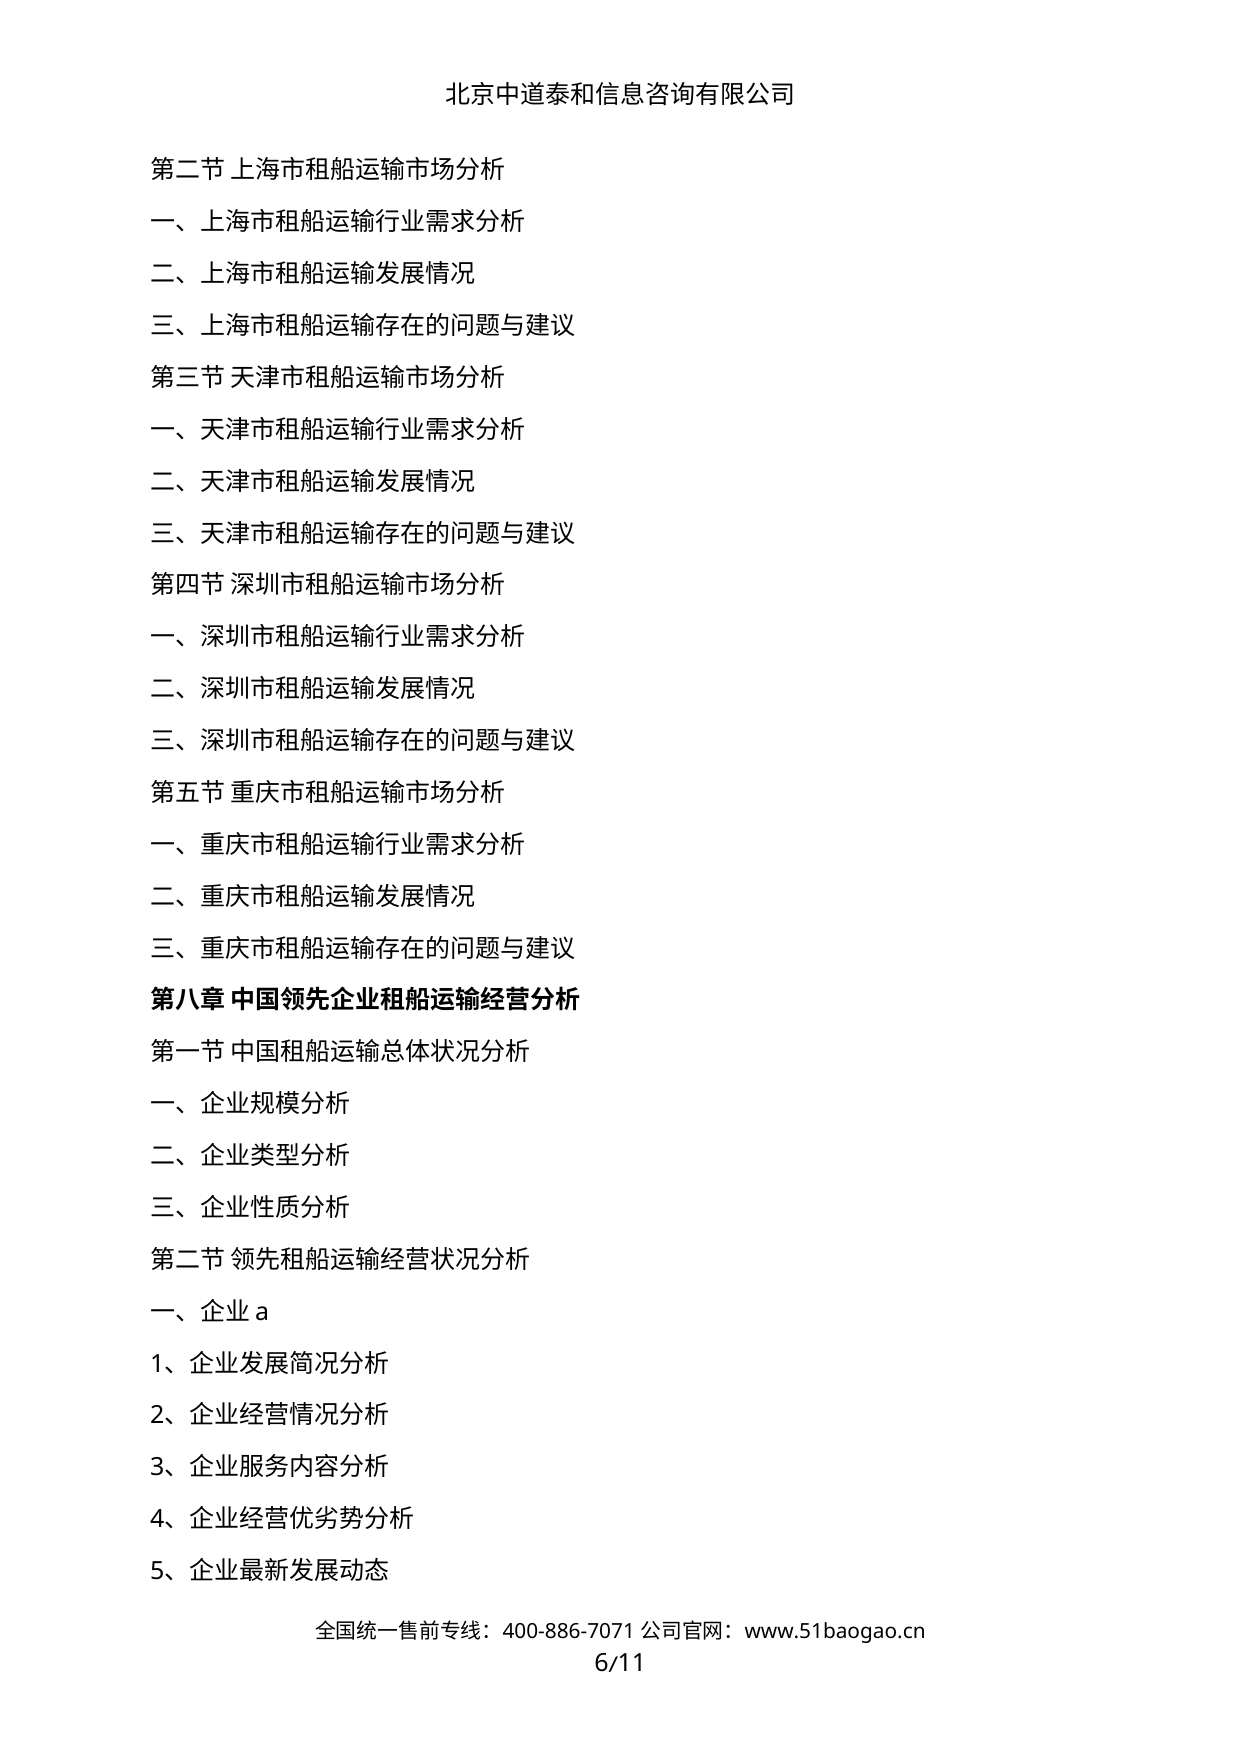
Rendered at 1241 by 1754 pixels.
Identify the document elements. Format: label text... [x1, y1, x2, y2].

text 第四节 深圳市租船运输市场分析 [150, 565, 1090, 601]
text 一、重庆市租船运输行业需求分析 [150, 824, 1090, 861]
text 三、上海市租船运输存在的问题与建议 [150, 306, 1090, 342]
text 一、上海市租船运输行业需求分析 [150, 202, 1090, 238]
text 第一节 中国租船运输总体状况分析 [150, 1032, 1090, 1068]
text 第二节 领先租船运输经营状况分析 [150, 1239, 1090, 1276]
text 二、重庆市租船运输发展情况 [150, 876, 1090, 912]
text 第三节 天津市租船运输市场分析 [150, 357, 1090, 394]
text 1、企业发展简况分析 [150, 1343, 1090, 1379]
text 三、天津市租船运输存在的问题与建议 [150, 513, 1090, 549]
text 二、上海市租船运输发展情况 [150, 254, 1090, 290]
text 2、企业经营情况分析 [150, 1395, 1090, 1431]
text 第二节 上海市租船运输市场分析 [150, 150, 1090, 186]
text 3、企业服务内容分析 [150, 1447, 1090, 1483]
text 二、企业类型分析 [150, 1136, 1090, 1172]
text 三、深圳市租船运输存在的问题与建议 [150, 721, 1090, 757]
text 第五节 重庆市租船运输市场分析 [150, 772, 1090, 809]
text 二、深圳市租船运输发展情况 [150, 669, 1090, 705]
text 一、企业a [150, 1291, 1090, 1327]
text 4、企业经营优劣势分析 [150, 1499, 1090, 1535]
text 一、企业规模分析 [150, 1084, 1090, 1120]
text 三、重庆市租船运输存在的问题与建议 [150, 928, 1090, 964]
text 第八章 中国领先企业租船运输经营分析 [150, 980, 1090, 1016]
text 二、天津市租船运输发展情况 [150, 461, 1090, 497]
text 三、企业性质分析 [150, 1187, 1090, 1224]
text 5、企业最新发展动态 [150, 1551, 1090, 1587]
text 一、深圳市租船运输行业需求分析 [150, 617, 1090, 653]
text 一、天津市租船运输行业需求分析 [150, 409, 1090, 446]
